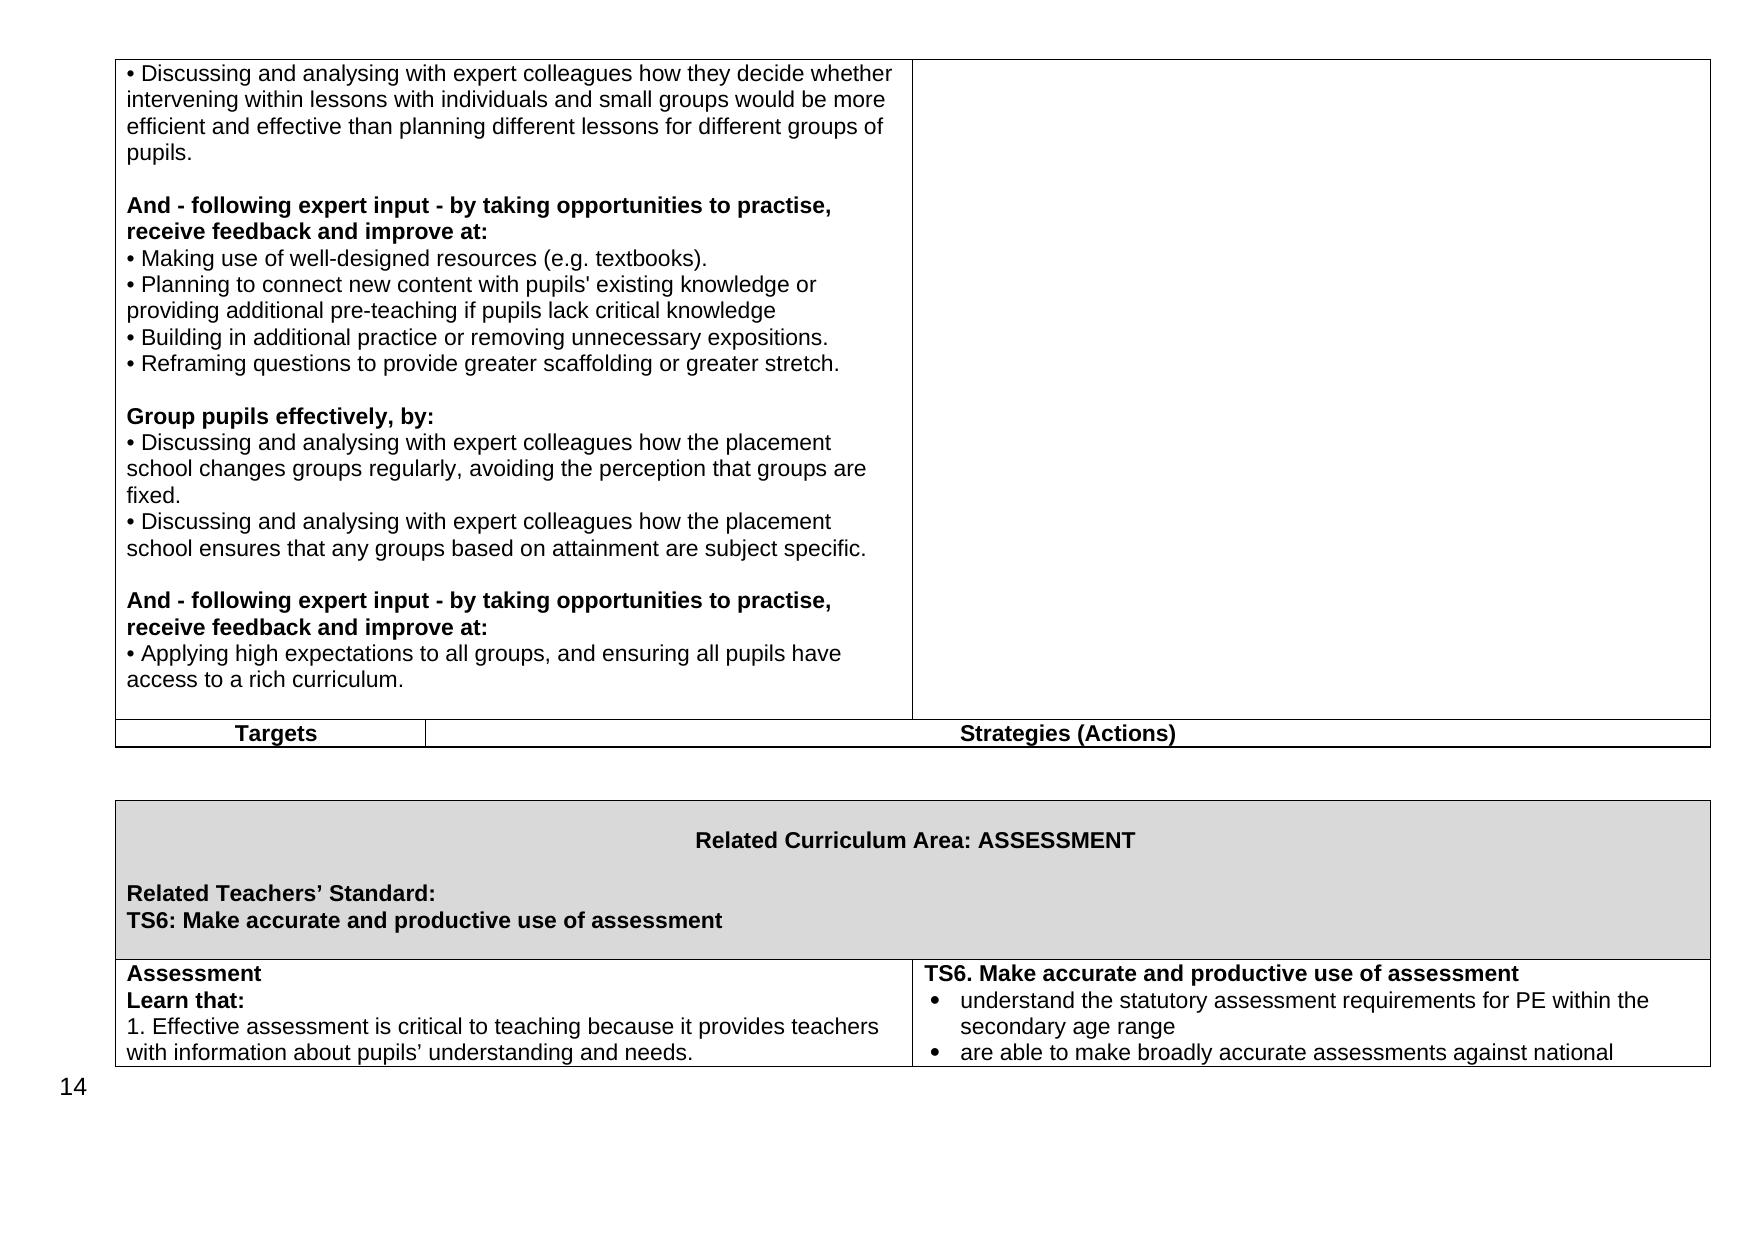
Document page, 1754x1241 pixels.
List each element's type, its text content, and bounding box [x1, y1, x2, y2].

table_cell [116, 960, 912, 1066]
table_cell Targets [116, 720, 425, 746]
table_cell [913, 60, 1710, 719]
table_cell Strategies (Actions) [426, 720, 1710, 746]
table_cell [913, 960, 1710, 1066]
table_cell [116, 60, 912, 719]
table_header Related Curriculum Area: ASSESSMENT Related Teachers’ Standard: TS6: Make accurate and productive use of assessment [116, 801, 1710, 959]
